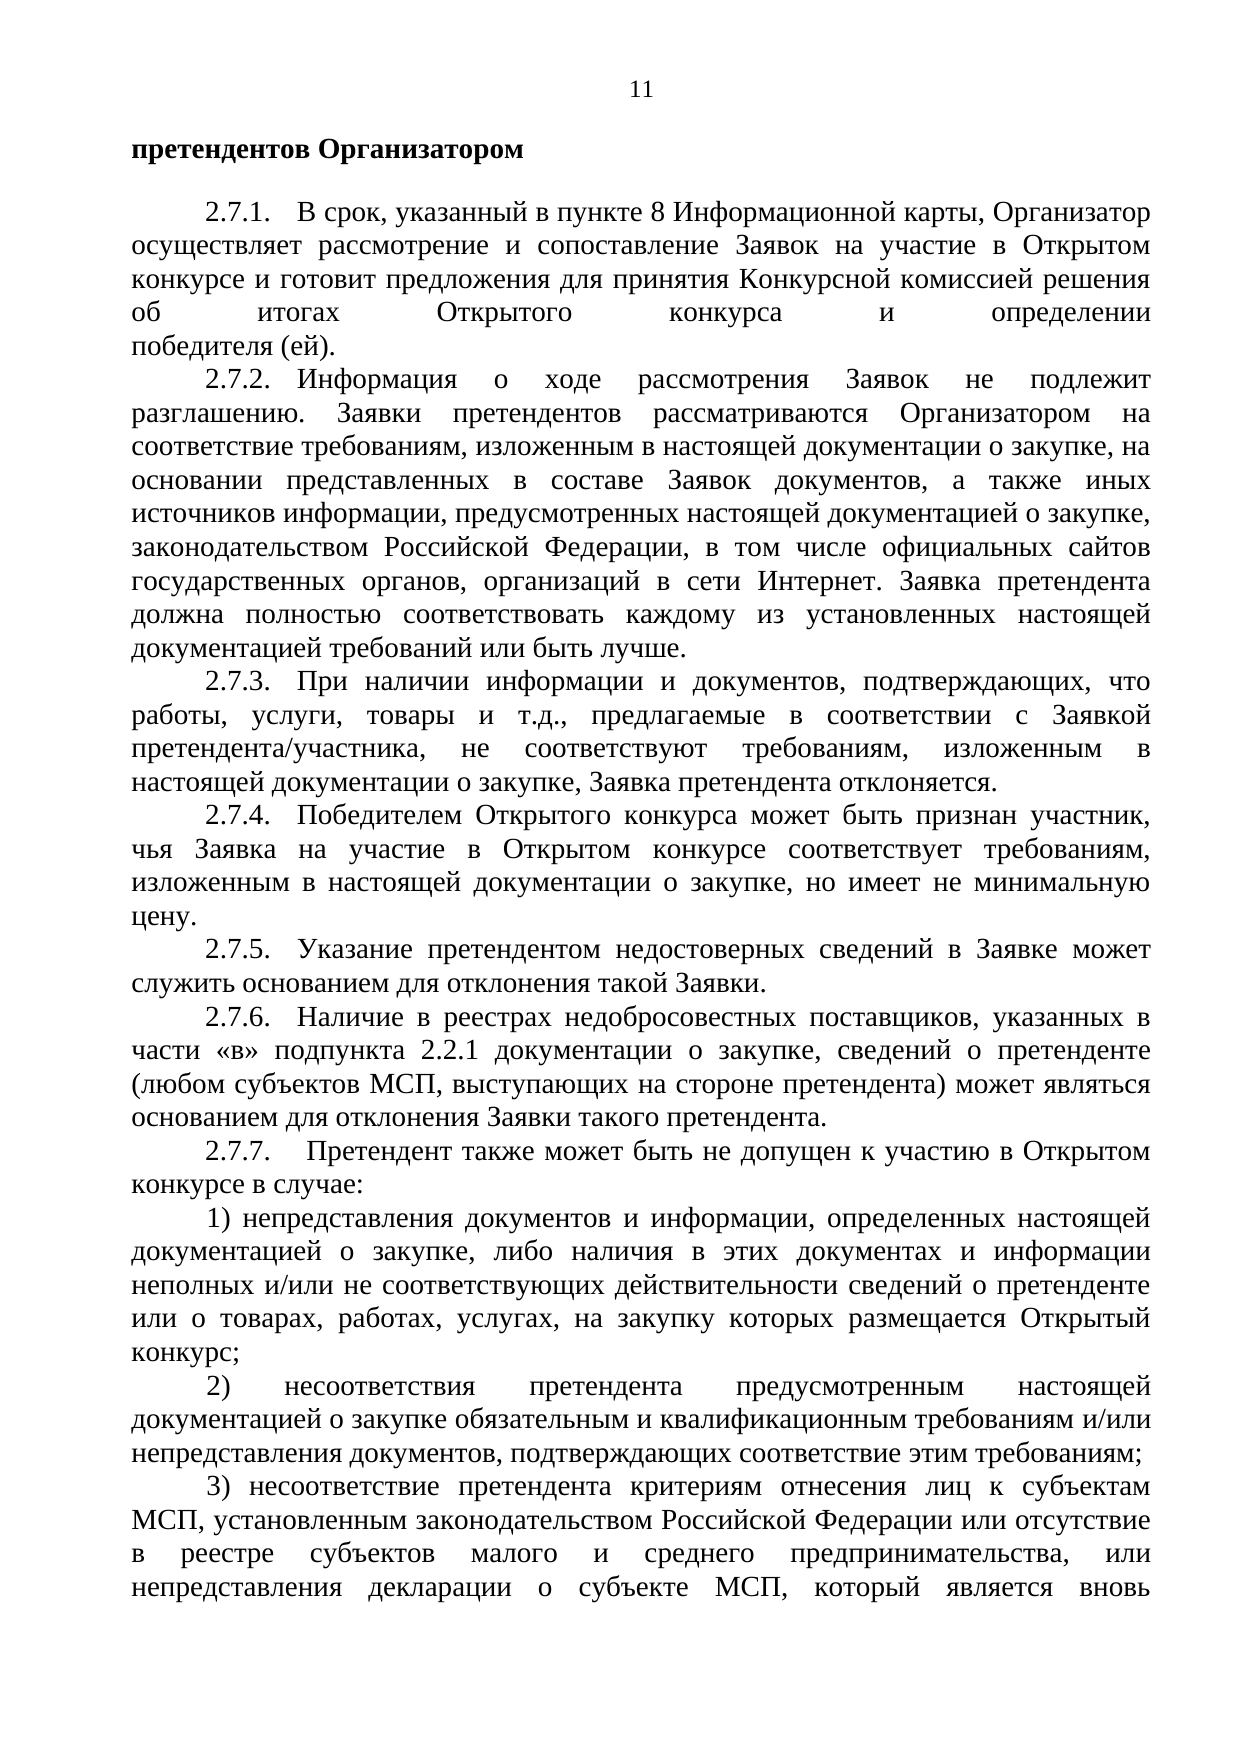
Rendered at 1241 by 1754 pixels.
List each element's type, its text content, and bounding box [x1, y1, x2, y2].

text 2) несоответствия претендента предусмотренным настоящей документацией о закупке обязательным и квалификационным требованиям и/или непредставления документов, подтверждающих соответствие этим требованиям; [131, 1368, 1152, 1468]
list Претендент также может быть не допущен к участию в Открытом конкурсе в случае: [131, 1133, 1152, 1200]
list При наличии информации и документов, подтверждающих, что работы, услуги, товары и т.д., предлагаемые в соответствии с Заявкой претендента/участника, не соответствуют требованиям, изложенным в настоящей документации о закупке, Заявка претендента отклоняется. [131, 663, 1152, 797]
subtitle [131, 131, 1152, 165]
text 1) непредставления документов и информации, определенных настоящей документацией о закупке, либо наличия в этих документах и информации неполных и/или не соответствующих действительности сведений о претенденте или о товарах, работах, услугах, на закупку которых размещается Открытый конкурс; [131, 1200, 1152, 1368]
list Указание претендентом недостоверных сведений в Заявке может служить основанием для отклонения такой Заявки. [131, 932, 1152, 999]
list Победителем Открытого конкурса может быть признан участник, чья Заявка на участие в Открытом конкурсе соответствует требованиям, изложенным в настоящей документации о закупке, но имеет не минимальную цену. [131, 797, 1152, 932]
list Наличие в реестрах недобросовестных поставщиков, указанных в части «в» подпункта 2.2.1 документации о закупке, сведений о претенденте (любом субъектов МСП, выступающих на стороне претендента) может являться основанием для отклонения Заявки такого претендента. [131, 999, 1152, 1133]
list В срок, указанный в пункте 8 Информационной карты, Организатор осуществляет рассмотрение и сопоставление Заявок на участие в Открытом конкурсе и готовит предложения для принятия Конкурсной комиссией решения об итогах Открытого конкурса и определении победителя (ей). [131, 194, 1152, 361]
list Информация о ходе рассмотрения Заявок не подлежит разглашению. Заявки претендентов рассматриваются Организатором на соответствие требованиям, изложенным в настоящей документации о закупке, на основании представленных в составе Заявок документов, а также иных источников информации, предусмотренных настоящей документацией о закупке, законодательством Российской Федерации, в том числе официальных сайтов государственных органов, организаций в сети Интернет. Заявка претендента должна полностью соответствовать каждому из установленных настоящей документацией требований или быть лучше. [131, 361, 1152, 663]
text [131, 1468, 1152, 1602]
